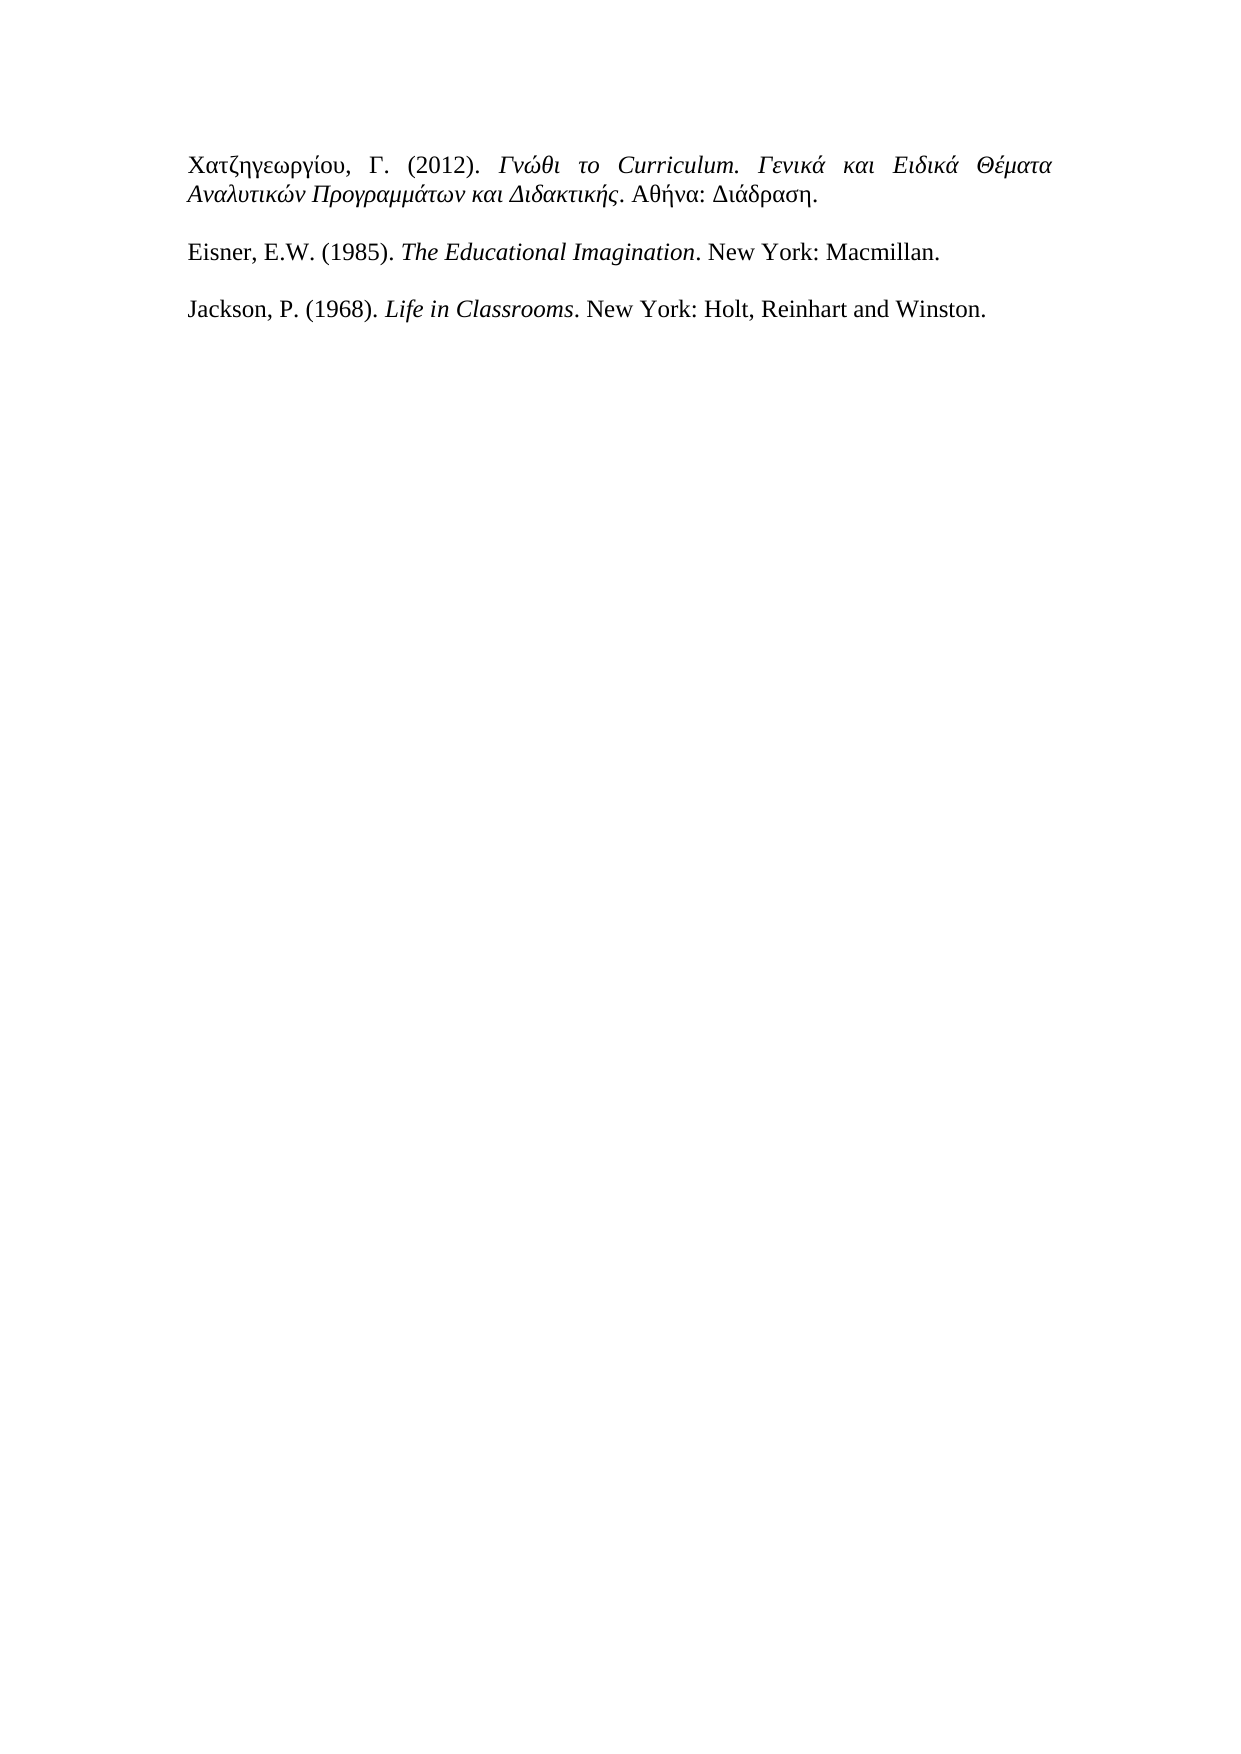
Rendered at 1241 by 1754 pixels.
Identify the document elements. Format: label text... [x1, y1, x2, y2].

text Eisner, E.W. (1985). The Educational Imagination. New York: Macmillan. [187, 237, 1053, 265]
text Χατζηγεωργίου, Γ. (2012). Γνώθι το Curriculum. Γενικά και Ειδικά Θέματα Αναλυτικών Προγραμμάτων και Διδακτικής. Αθήνα: Διάδραση. [187, 150, 1053, 207]
text Jackson, P. (1968). Life in Classrooms. New York: Holt, Reinhart and Winston. [187, 294, 1053, 323]
